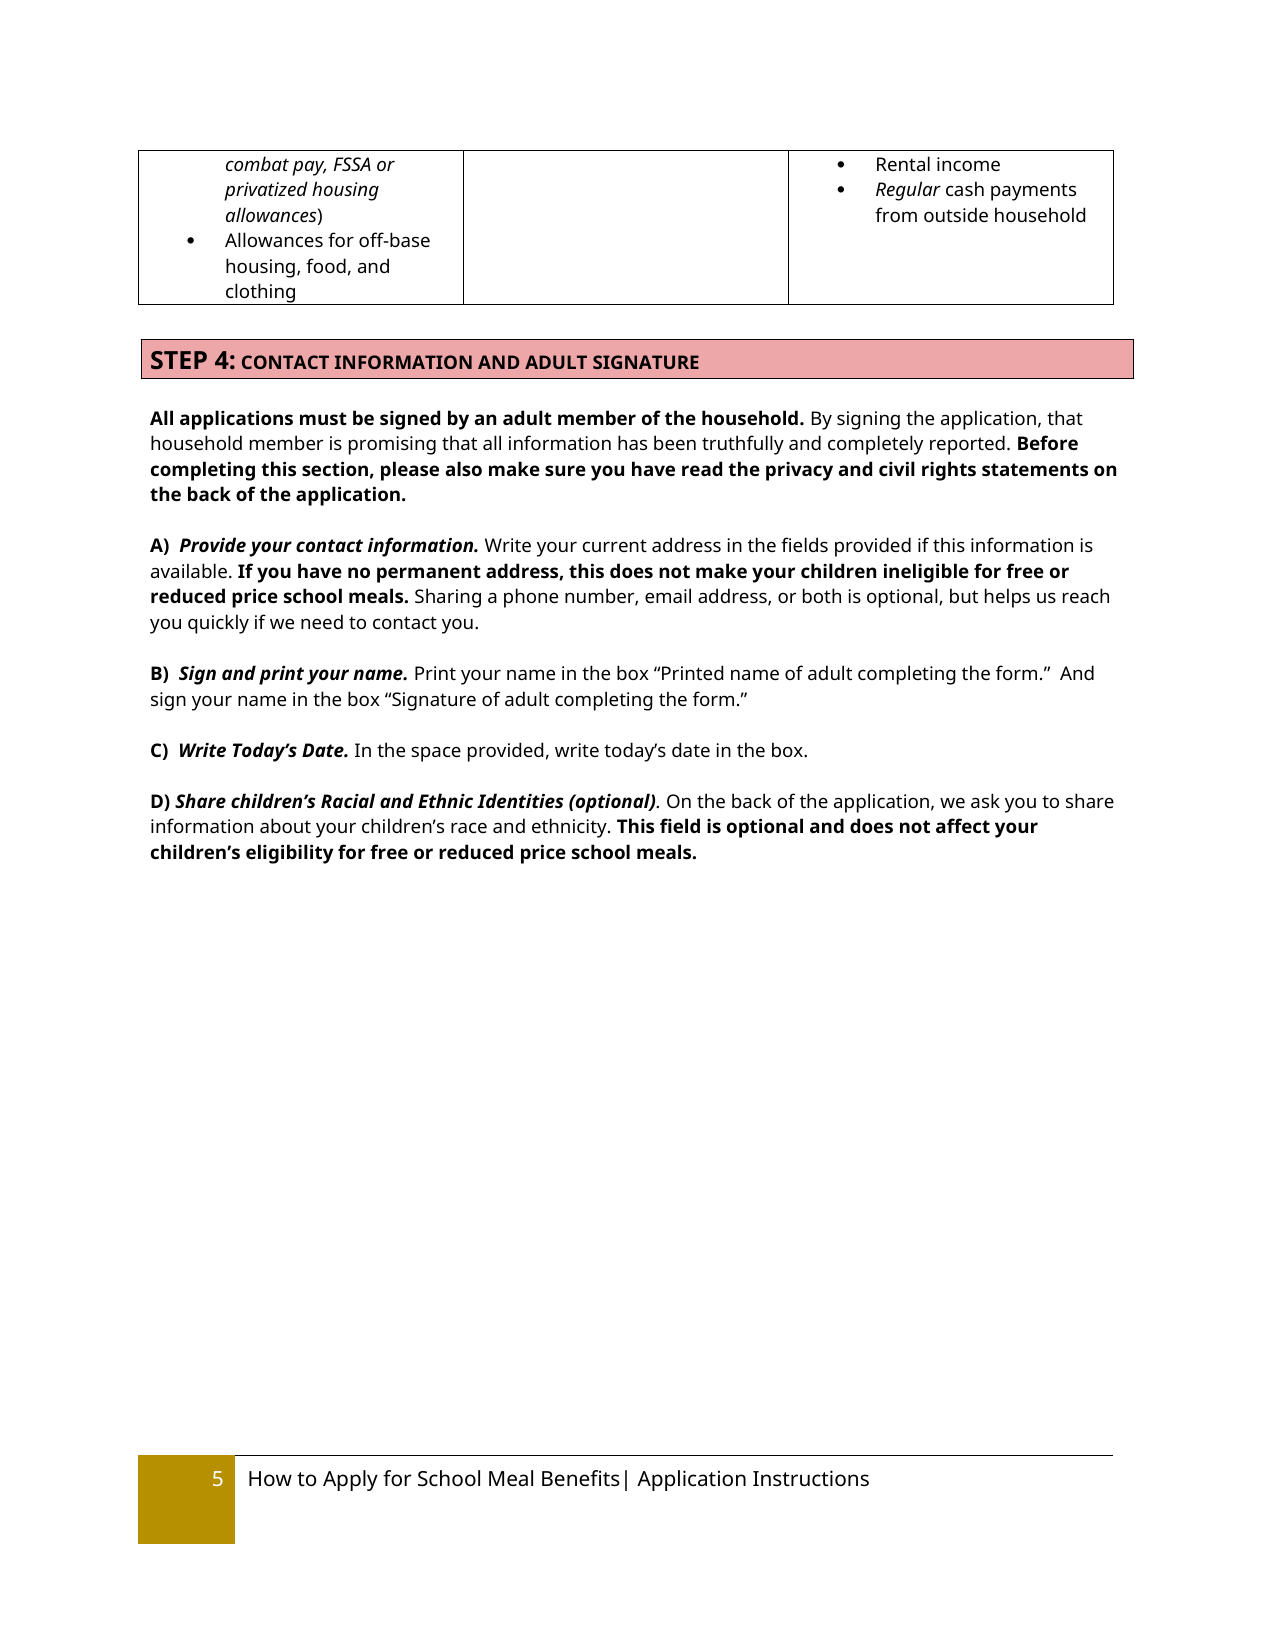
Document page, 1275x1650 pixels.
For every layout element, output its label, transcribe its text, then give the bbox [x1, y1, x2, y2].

text All applications must be signed by an adult member of the household. By signing the application, that household member is promising that all information has been truthfully and completely reported. Before completing this section, please also make sure you have read the privacy and civil rights statements on the back of the application. [150, 405, 1125, 507]
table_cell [464, 151, 788, 304]
text D) Share children’s Racial and Ethnic Identities (optional). On the back of the application, we ask you to share information about your children’s race and ethnicity. This field is optional and does not affect your children’s eligibility for free or reduced price school meals. [150, 788, 1125, 864]
text B) Sign and print your name. Print your name in the box “Printed name of adult completing the form.” And sign your name in the box “Signature of adult completing the form.” [150, 660, 1125, 711]
text C) Write Today’s Date. In the space provided, write today’s date in the box. [150, 737, 1125, 762]
text A) Provide your contact information. Write your current address in the fields provided if this information is available. If you have no permanent address, this does not make your children ineligible for free or reduced price school meals. Sharing a phone number, email address, or both is optional, but helps us reach you quickly if we need to contact you. [150, 533, 1125, 635]
text STEP 4: CONTACT INFORMATION AND ADULT SIGNATURE [142, 340, 1133, 378]
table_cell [789, 151, 1113, 304]
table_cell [139, 151, 463, 304]
